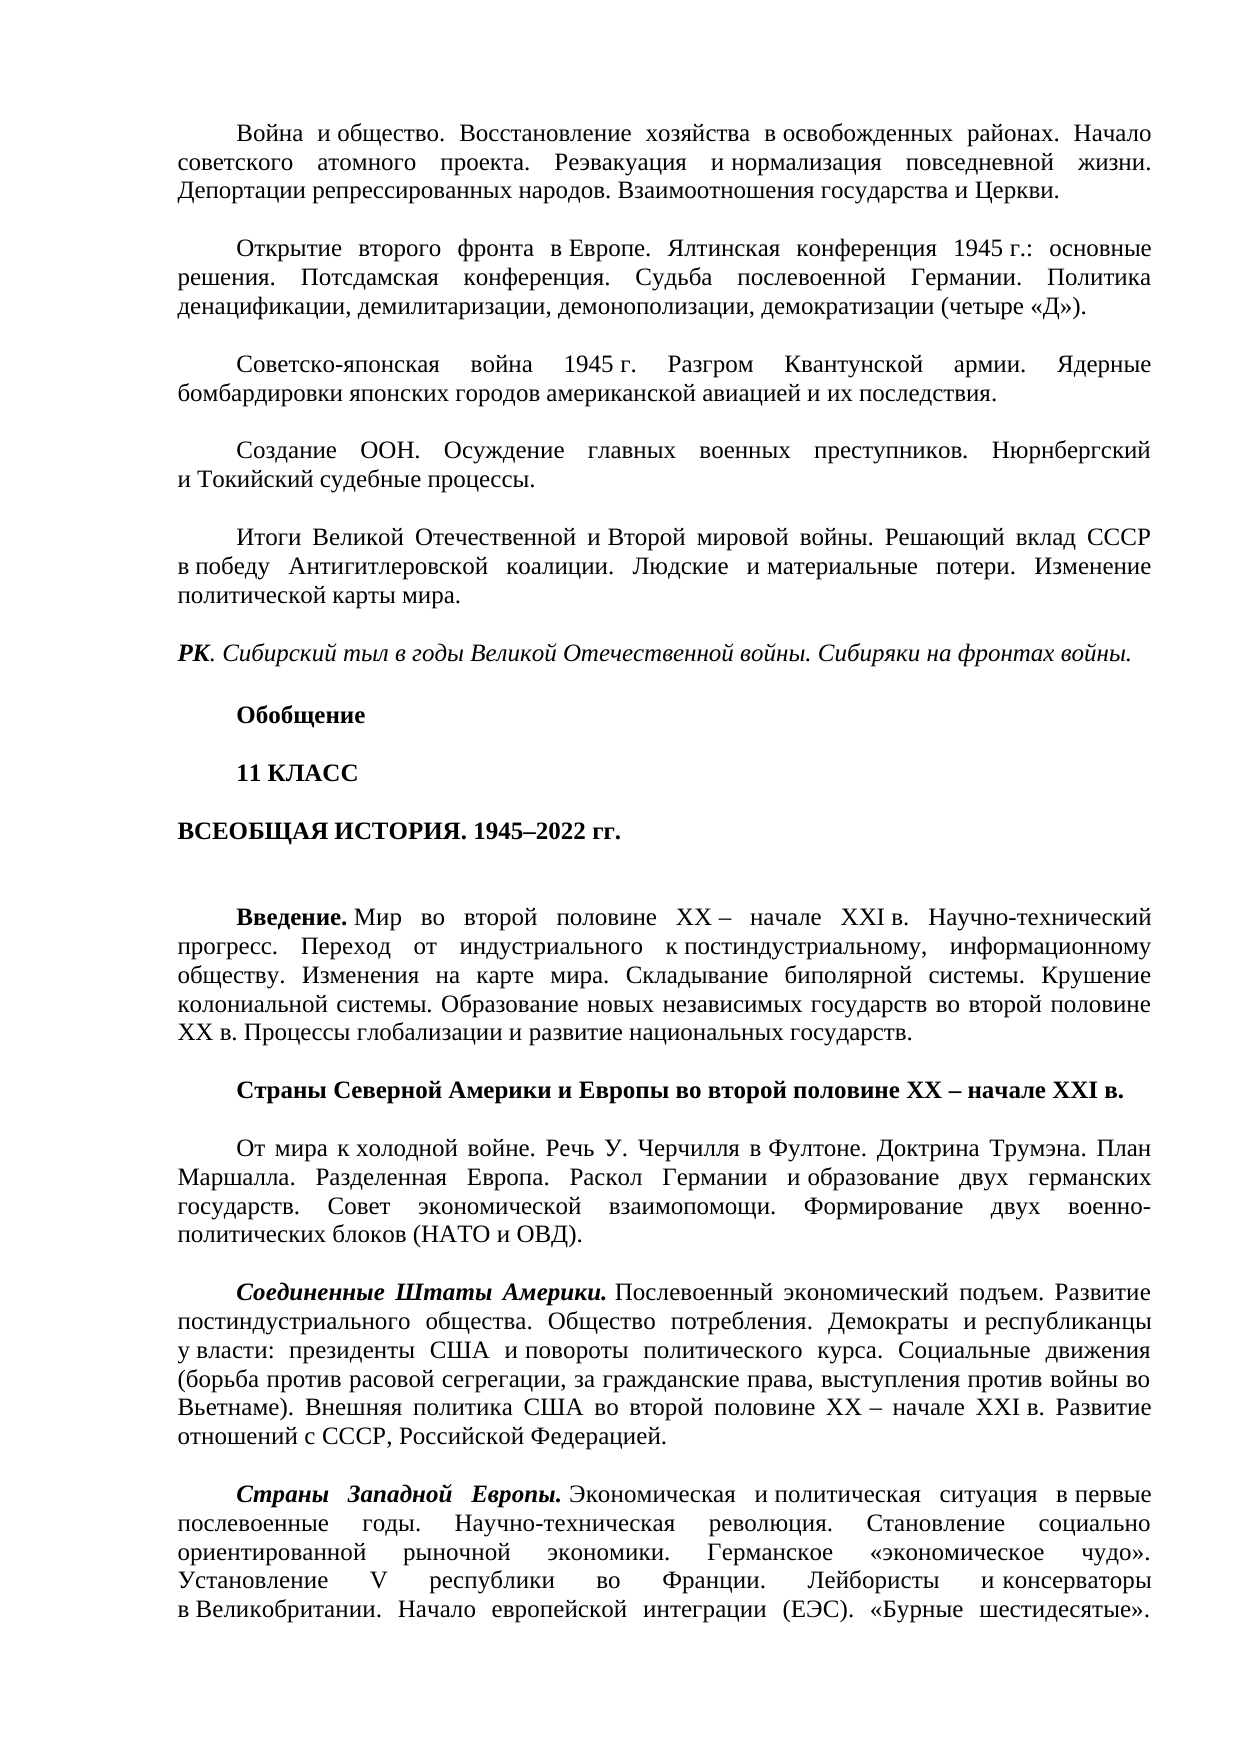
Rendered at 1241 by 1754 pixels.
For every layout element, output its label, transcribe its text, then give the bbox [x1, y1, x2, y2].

text ​11 КЛАСС [177, 758, 1152, 787]
text Создание ООН. Осуждение главных военных преступников. Нюрнбергский и Токийский судебные процессы. [177, 436, 1152, 493]
text От мира к холодной войне. Речь У. Черчилля в Фултоне. Доктрина Трумэна. План Маршалла. Разделенная Европа. Раскол Германии и образование двух германских государств. Совет экономической взаимопомощи. Формирование двух военно-политических блоков (НАТО и ОВД). [177, 1133, 1152, 1248]
text Введение. Мир во второй половине ХХ – начале XXI в. Научно-технический прогресс. Переход от индустриального к постиндустриальному, информационному обществу. Изменения на карте мира. Складывание биполярной системы. Крушение колониальной системы. Образование новых независимых государств во второй половине ХХ в. Процессы глобализации и развитие национальных государств. [177, 902, 1152, 1046]
text Страны Северной Америки и Европы во второй половине ХХ – начале XXI в. [177, 1075, 1152, 1104]
text Открытие второго фронта в Европе. Ялтинская конференция 1945 г.: основные решения. Потсдамская конференция. Судьба послевоенной Германии. Политика денацификации, демилитаризации, демонополизации, демократизации (четыре «Д»). [177, 233, 1152, 320]
text Итоги Великой Отечественной и Второй мировой войны. Решающий вклад СССР в победу Антигитлеровской коалиции. Людские и материальные потери. Изменение политической карты мира. [177, 522, 1152, 608]
text Обобщение [177, 700, 1152, 729]
text Война и общество. Восстановление хозяйства в освобожденных районах. Начало советского атомного проекта. Реэвакуация и нормализация повседневной жизни. Депортации репрессированных народов. Взаимоотношения государства и Церкви. [177, 118, 1152, 204]
text ВСЕОБЩАЯ ИСТОРИЯ. 1945–2022 гг. [177, 816, 1152, 844]
text Соединенные Штаты Америки. Послевоенный экономический подъем. Развитие постиндустриального общества. Общество потребления. Демократы и республиканцы у власти: президенты США и повороты политического курса. Социальные движения (борьба против расовой сегрегации, за гражданские права, выступления против войны во Вьетнаме). Внешняя политика США во второй половине ХХ – начале XXI в. Развитие отношений с СССР, Российской Федерацией. [177, 1277, 1152, 1450]
text Советско-японская война 1945 г. Разгром Квантунской армии. Ядерные бомбардировки японских городов американской авиацией и их последствия. [177, 349, 1152, 406]
text РК. Сибирский тыл в годы Великой Отечественной войны. Сибиряки на фронтах войны. [177, 638, 1138, 666]
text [177, 1479, 1152, 1623]
